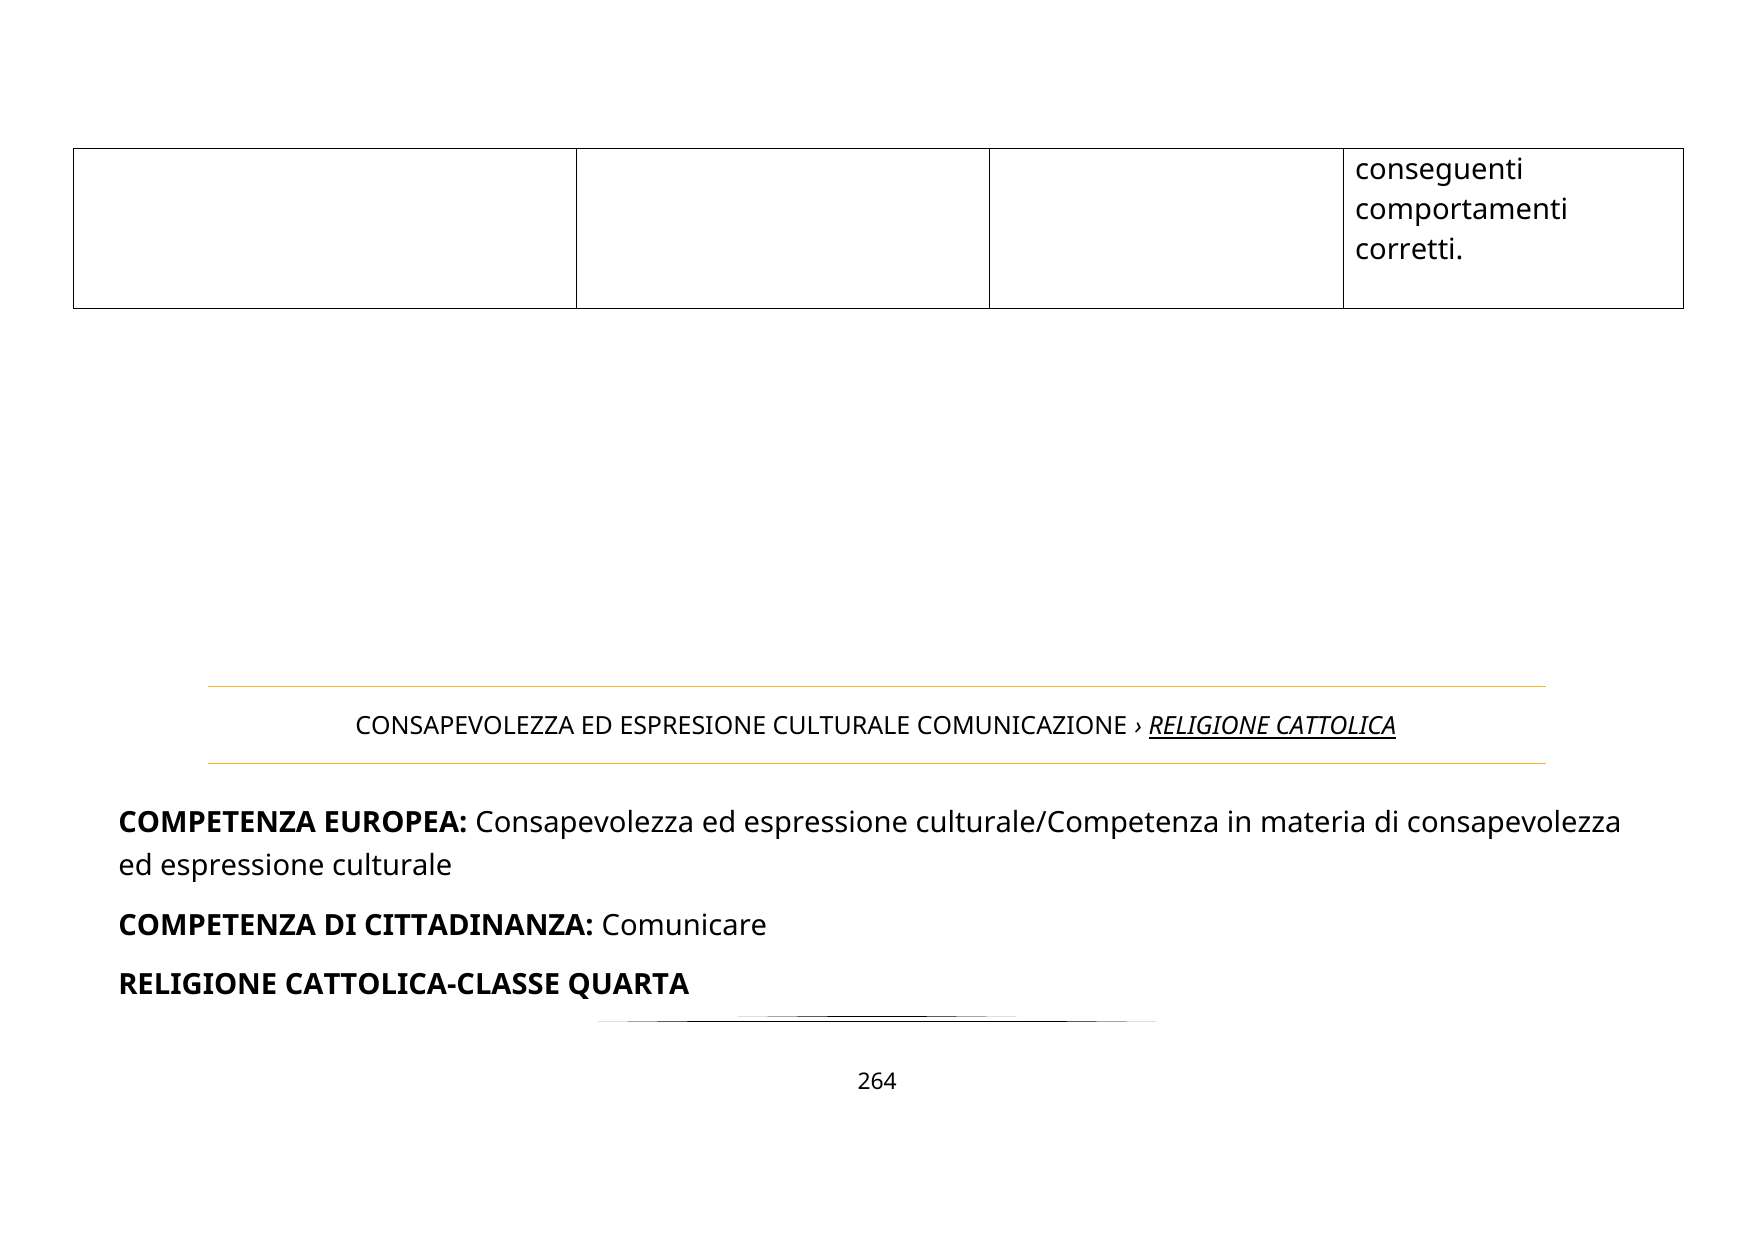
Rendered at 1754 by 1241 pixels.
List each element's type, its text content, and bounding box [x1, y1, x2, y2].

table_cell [1344, 149, 1683, 307]
text RELIGIONE CATTOLICA-CLASSE QUARTA [118, 963, 1636, 1003]
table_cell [577, 149, 989, 307]
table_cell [990, 149, 1343, 307]
text COMPETENZA DI CITTADINANZA: Comunicare [118, 904, 1636, 943]
text CONSAPEVOLEZZA ED ESPRESIONE CULTURALE COMUNICAZIONE › RELIGIONE CATTOLICA [208, 687, 1546, 763]
table_cell [74, 149, 576, 307]
text COMPETENZA EUROPEA: Consapevolezza ed espressione culturale/Competenza in materia di consapevolezza ed espressione culturale [118, 801, 1636, 884]
